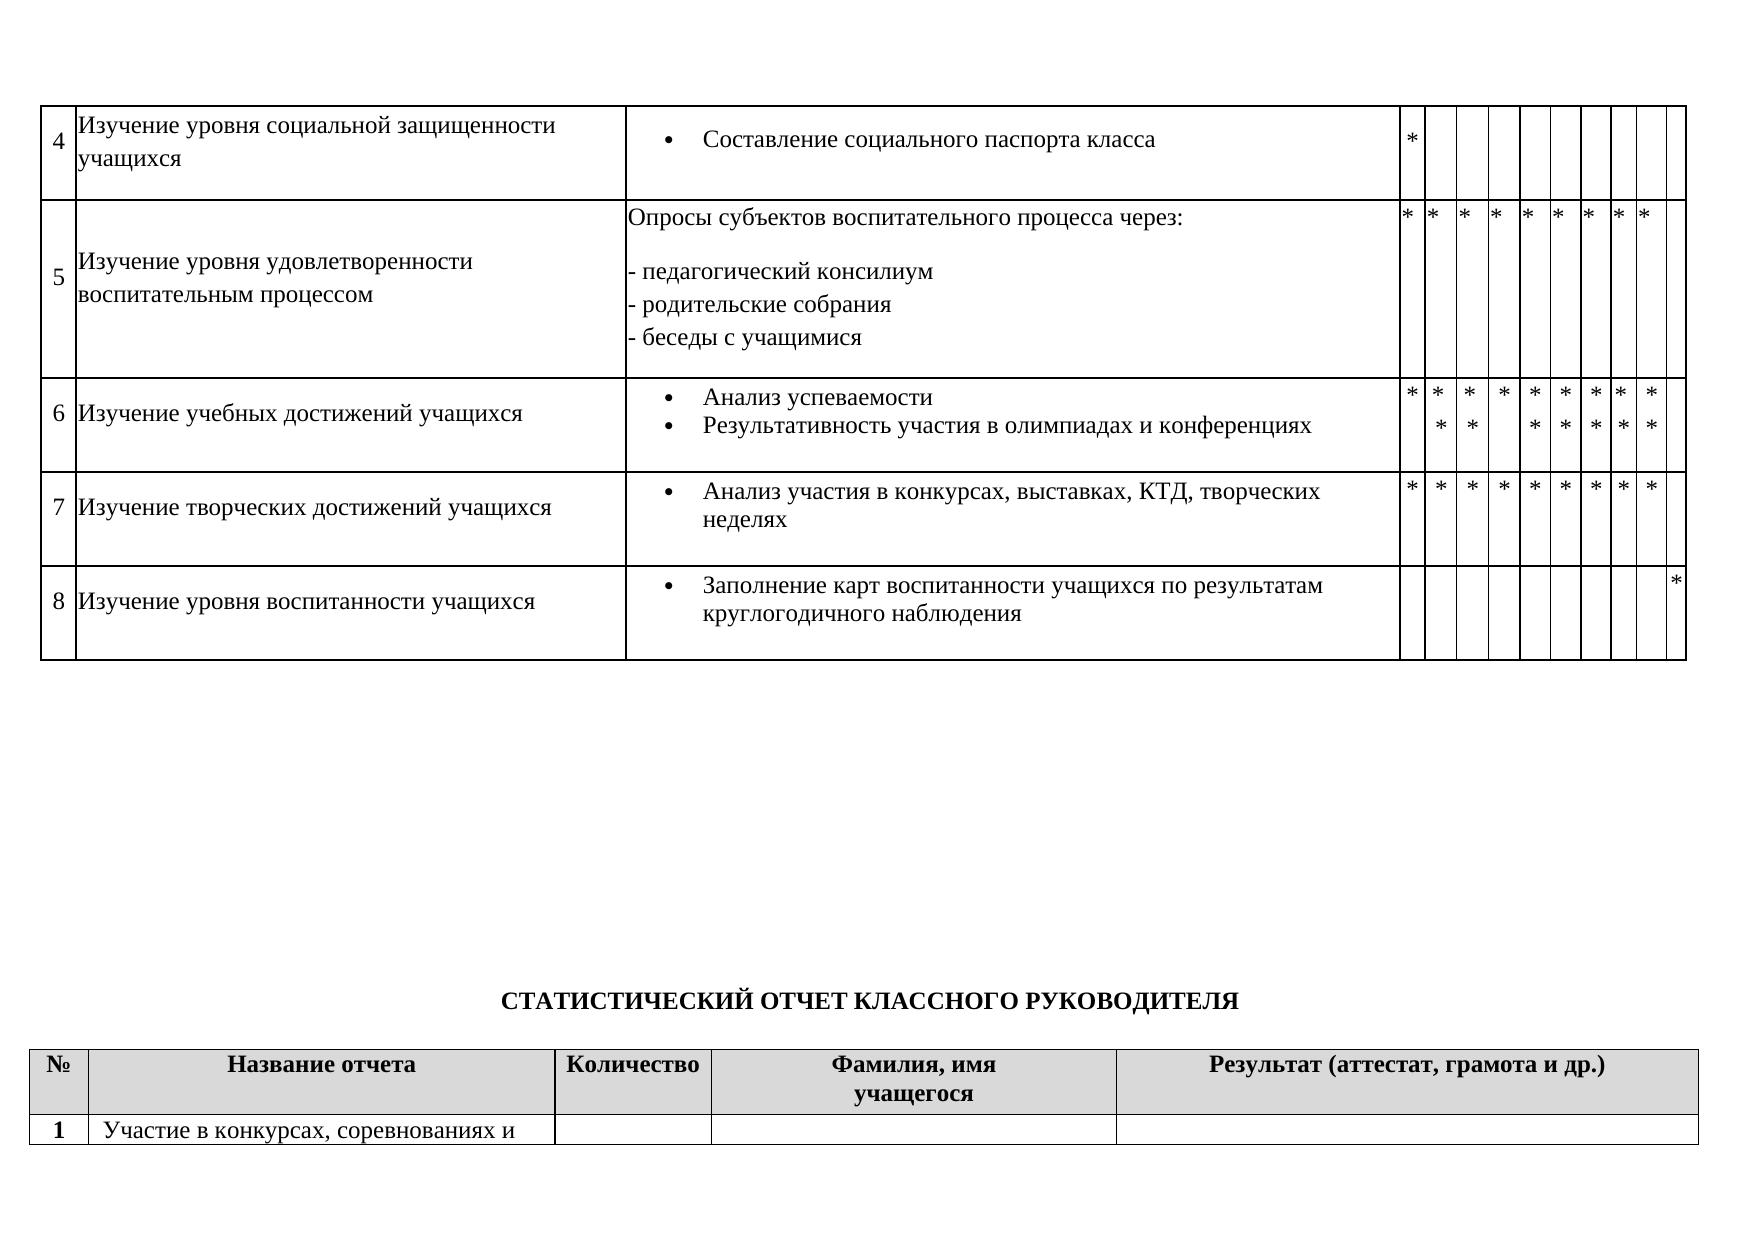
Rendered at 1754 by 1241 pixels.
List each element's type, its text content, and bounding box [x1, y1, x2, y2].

table_cell [1551, 567, 1580, 659]
table_cell * * [1612, 379, 1636, 471]
table_cell [1426, 567, 1456, 659]
table_header Количество [556, 1050, 711, 1114]
table_cell * * [1582, 379, 1610, 471]
table_cell [556, 1115, 711, 1144]
table_header № [30, 1050, 88, 1114]
table_cell [1457, 107, 1488, 199]
table_cell * [1489, 201, 1519, 377]
table_cell [1667, 201, 1685, 377]
table_cell Изучение учебных достижений учащихся [77, 379, 625, 471]
table_cell [1667, 473, 1685, 565]
table_cell [1667, 379, 1685, 471]
table_cell Заполнение карт воспитанности учащихся по результатам круглогодичного наблюдения [627, 567, 1399, 659]
table_cell [1551, 107, 1580, 199]
table_cell * [1521, 473, 1550, 565]
table_cell * [1401, 379, 1424, 471]
table_cell 6 [42, 379, 75, 471]
table_cell * * [1457, 379, 1488, 471]
table_cell [1612, 107, 1636, 199]
table_cell Опросы субъектов воспитательного процесса через: - педагогический консилиум - родительские собрания - беседы с учащимися [627, 201, 1399, 377]
table_cell * [1457, 201, 1488, 377]
table_cell * * [1426, 379, 1456, 471]
table_cell Анализ участия в конкурсах, выставках, КТД, творческих неделях [627, 473, 1399, 565]
table_cell 1 [30, 1115, 88, 1144]
table_cell * [1521, 201, 1550, 377]
table_cell [712, 1115, 1116, 1144]
table_header Фамилия, имя учащегося [712, 1050, 1116, 1114]
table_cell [89, 1115, 554, 1144]
table_cell [1426, 107, 1456, 199]
table_cell * [1551, 473, 1580, 565]
table_cell * [1457, 473, 1488, 565]
table_header Название отчета [89, 1050, 554, 1114]
table_cell * [1426, 201, 1456, 377]
table_cell [1401, 567, 1424, 659]
table_cell [1637, 107, 1666, 199]
table_cell * [1426, 473, 1456, 565]
table_cell * * [1637, 379, 1666, 471]
table_cell [1521, 107, 1550, 199]
table_cell [1489, 107, 1519, 199]
table_cell * [1551, 201, 1580, 377]
table_cell Составление социального паспорта класса [627, 107, 1399, 199]
table_cell [1637, 567, 1666, 659]
table_cell 8 [42, 567, 75, 659]
table_cell * [1489, 473, 1519, 565]
table_header Результат (аттестат, грамота и др.) [1117, 1050, 1698, 1114]
table_cell [1612, 567, 1636, 659]
table_cell 5 [42, 201, 75, 377]
table_cell 4 [42, 107, 75, 199]
table_cell [1582, 567, 1610, 659]
table_cell * [1489, 379, 1519, 471]
table_cell [1489, 567, 1519, 659]
table_cell Изучение уровня удовлетворенности воспитательным процессом [77, 201, 625, 377]
table_cell * [1612, 473, 1636, 565]
table_cell * [1401, 107, 1424, 199]
table_cell [1457, 567, 1488, 659]
table_cell * [1612, 201, 1636, 377]
table_cell Анализ успеваемости Результативность участия в олимпиадах и конференциях [627, 379, 1399, 471]
table_cell * [1582, 473, 1610, 565]
text СТАТИСТИЧЕСКИЙ ОТЧЕТ КЛАССНОГО РУКОВОДИТЕЛЯ [44, 986, 1683, 1015]
table_cell 7 [42, 473, 75, 565]
table_cell Изучение уровня социальной защищенности учащихся [77, 107, 625, 199]
table_cell [1582, 107, 1610, 199]
table_cell * [1667, 567, 1685, 659]
table_cell * * [1521, 379, 1550, 471]
table_cell * [1582, 201, 1610, 377]
table_cell * [1637, 201, 1666, 377]
table_cell * * [1551, 379, 1580, 471]
table_cell [1117, 1115, 1698, 1144]
table_cell * [1401, 473, 1424, 565]
table_cell Изучение творческих достижений учащихся [77, 473, 625, 565]
table_cell Изучение уровня воспитанности учащихся [77, 567, 625, 659]
table_cell [1521, 567, 1550, 659]
table_cell [1667, 107, 1685, 199]
table_cell * [1637, 473, 1666, 565]
table_cell * [1401, 201, 1424, 377]
